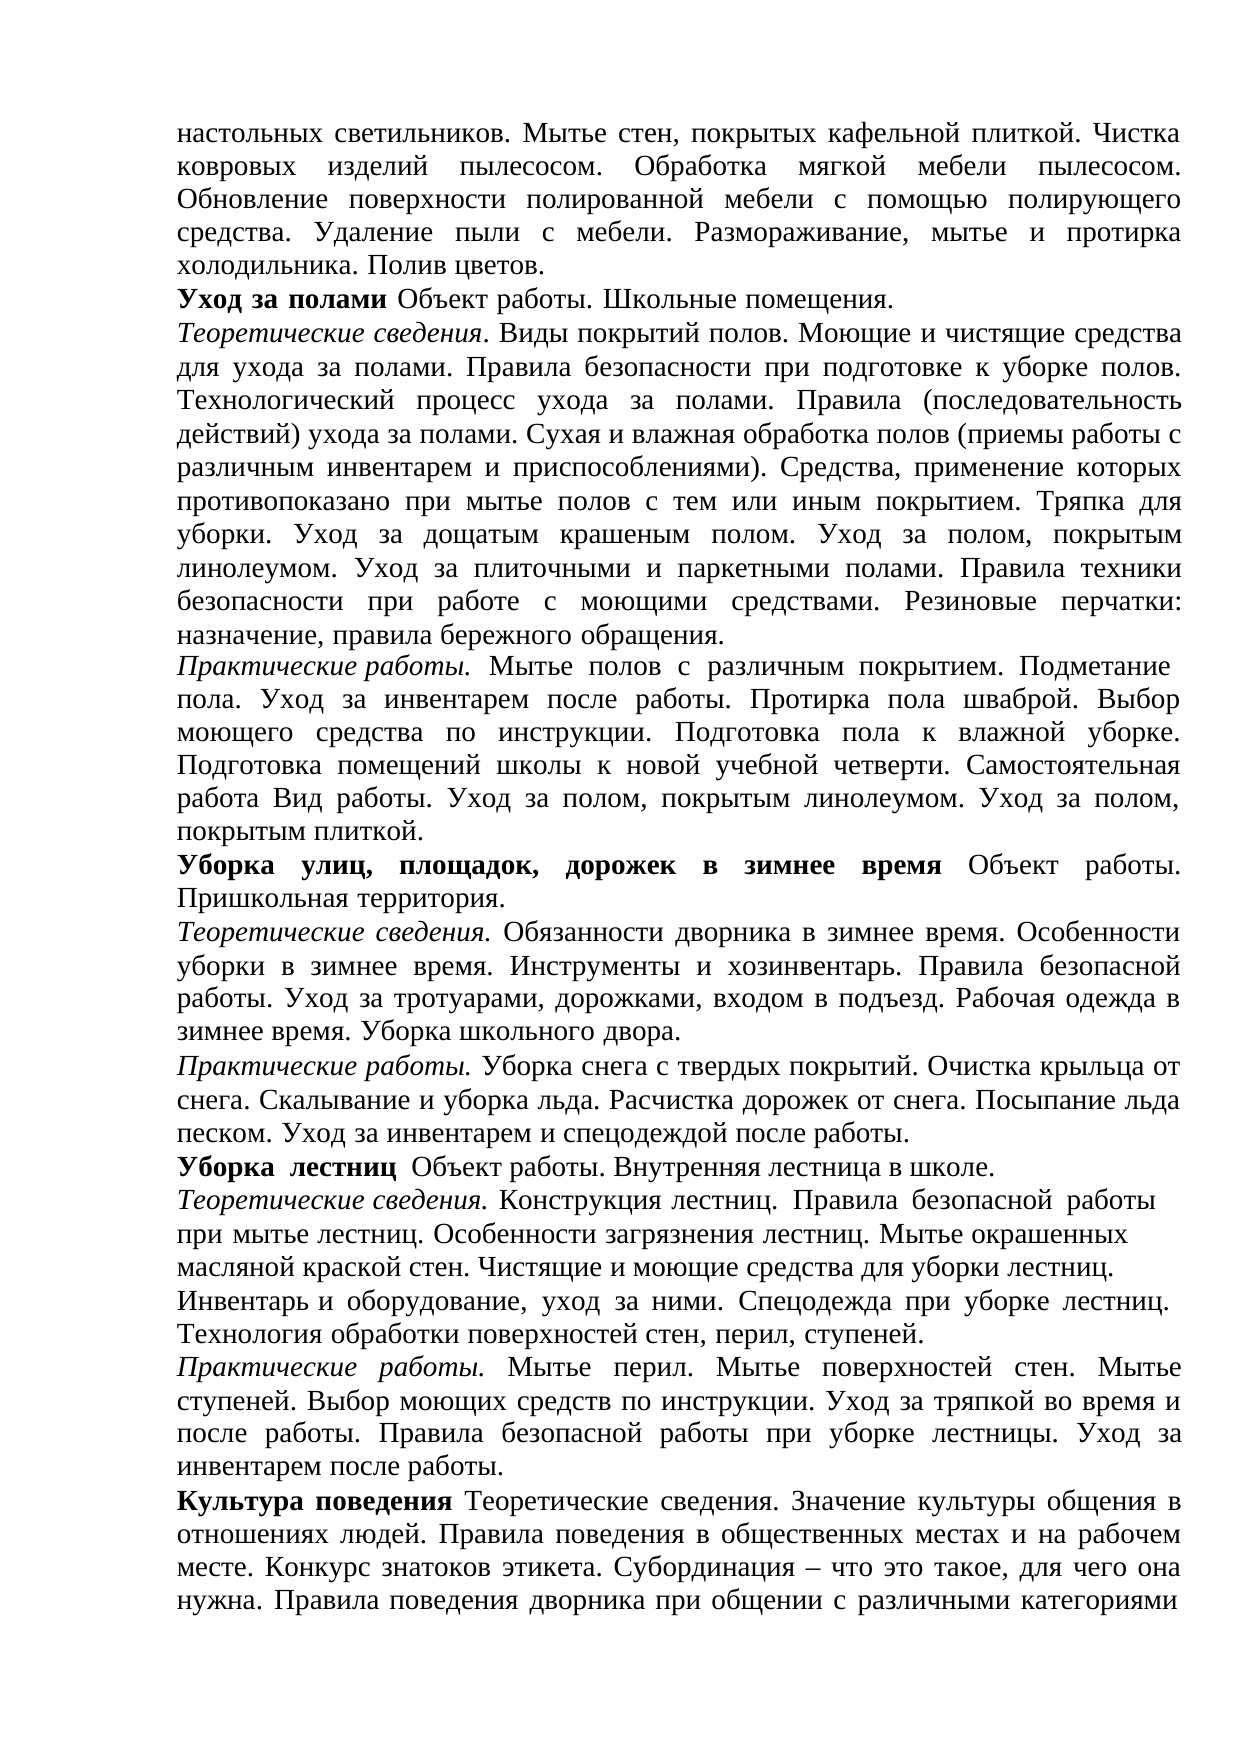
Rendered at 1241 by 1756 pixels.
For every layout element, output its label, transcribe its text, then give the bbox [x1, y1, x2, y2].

text Культура поведения Теоретические сведения. Значение культуры общения в отношениях людей. Правила поведения в общественных местах и на рабочем месте. Конкурс знатоков этикета. Субординация – что это такое, для чего она нужна. Правила поведения дворника при общении с различными категориями [177, 1484, 1182, 1615]
text Теоретические сведения. Виды покрытий полов. Моющие и чистящие средства для ухода за полами. Правила безопасности при подготовке к уборке полов. Технологический процесс ухода за полами. Правила (последовательность действий) ухода за полами. Сухая и влажная обработка полов (приемы работы с различным инвентарем и приспособлениями). Средства, применение которых противопоказано при мытье полов с тем или иным покрытием. Тряпка для уборки. Уход за дощатым крашеным полом. Уход за полом, покрытым линолеумом. Уход за плиточными и паркетными полами. Правила техники безопасности при работе с моющими средствами. Резиновые перчатки: назначение, правила бережного обращения. [177, 315, 1183, 651]
text Практические работы. Мытье полов с различным покрытием. Подметание [177, 651, 1196, 682]
text Теоретические сведения. Обязанности дворника в зимнее время. Особенности уборки в зимнее время. Инструменты и хозинвентарь. Правила безопасной работы. Уход за тротуарами, дорожками, входом в подъезд. Рабочая одежда в зимнее время. Уборка школьного двора. [177, 915, 1181, 1047]
text настольных светильников. Мытье стен, покрытых кафельной плиткой. Чистка ковровых изделий пылесосом. Обработка мягкой мебели пылесосом. Обновление поверхности полированной мебели с помощью полирующего средства. Удаление пыли с мебели. Размораживание, мытье и протирка холодильника. Полив цветов. [177, 116, 1181, 281]
text Уход за полами Объект работы. Школьные помещения. [177, 282, 1196, 315]
text Уборка лестниц Объект работы. Внутренняя лестница в школе. Теоретические сведения. Конструкция лестниц. Правила безопасной работы при мытье лестниц. Особенности загрязнения лестниц. Мытье окрашенных масляной краской стен. Чистящие и моющие средства для уборки лестниц. Инвентарь и оборудование, уход за ними. Спецодежда при уборке лестниц. Технология обработки поверхностей стен, перил, ступеней. [177, 1149, 1181, 1350]
text Практические работы. Уборка снега с твердых покрытий. Очистка крыльца от снега. Скалывание и уборка льда. Расчистка дорожек от снега. Посыпание льда песком. Уход за инвентарем и спецодеждой после работы. [177, 1048, 1182, 1149]
text Уборка улиц, площадок, дорожек в зимнее время Объект работы. Пришкольная территория. [177, 848, 1182, 914]
text Практические работы. Мытье перил. Мытье поверхностей стен. Мытье ступеней. Выбор моющих средств по инструкции. Уход за тряпкой во время и после работы. Правила безопасной работы при уборке лестницы. Уход за инвентарем после работы. [177, 1350, 1182, 1482]
text пола. Уход за инвентарем после работы. Протирка пола шваброй. Выбор моющего средства по инструкции. Подготовка пола к влажной уборке. Подготовка помещений школы к новой учебной четверти. Самостоятельная работа Вид работы. Уход за полом, покрытым линолеумом. Уход за полом, покрытым плиткой. [177, 682, 1181, 847]
